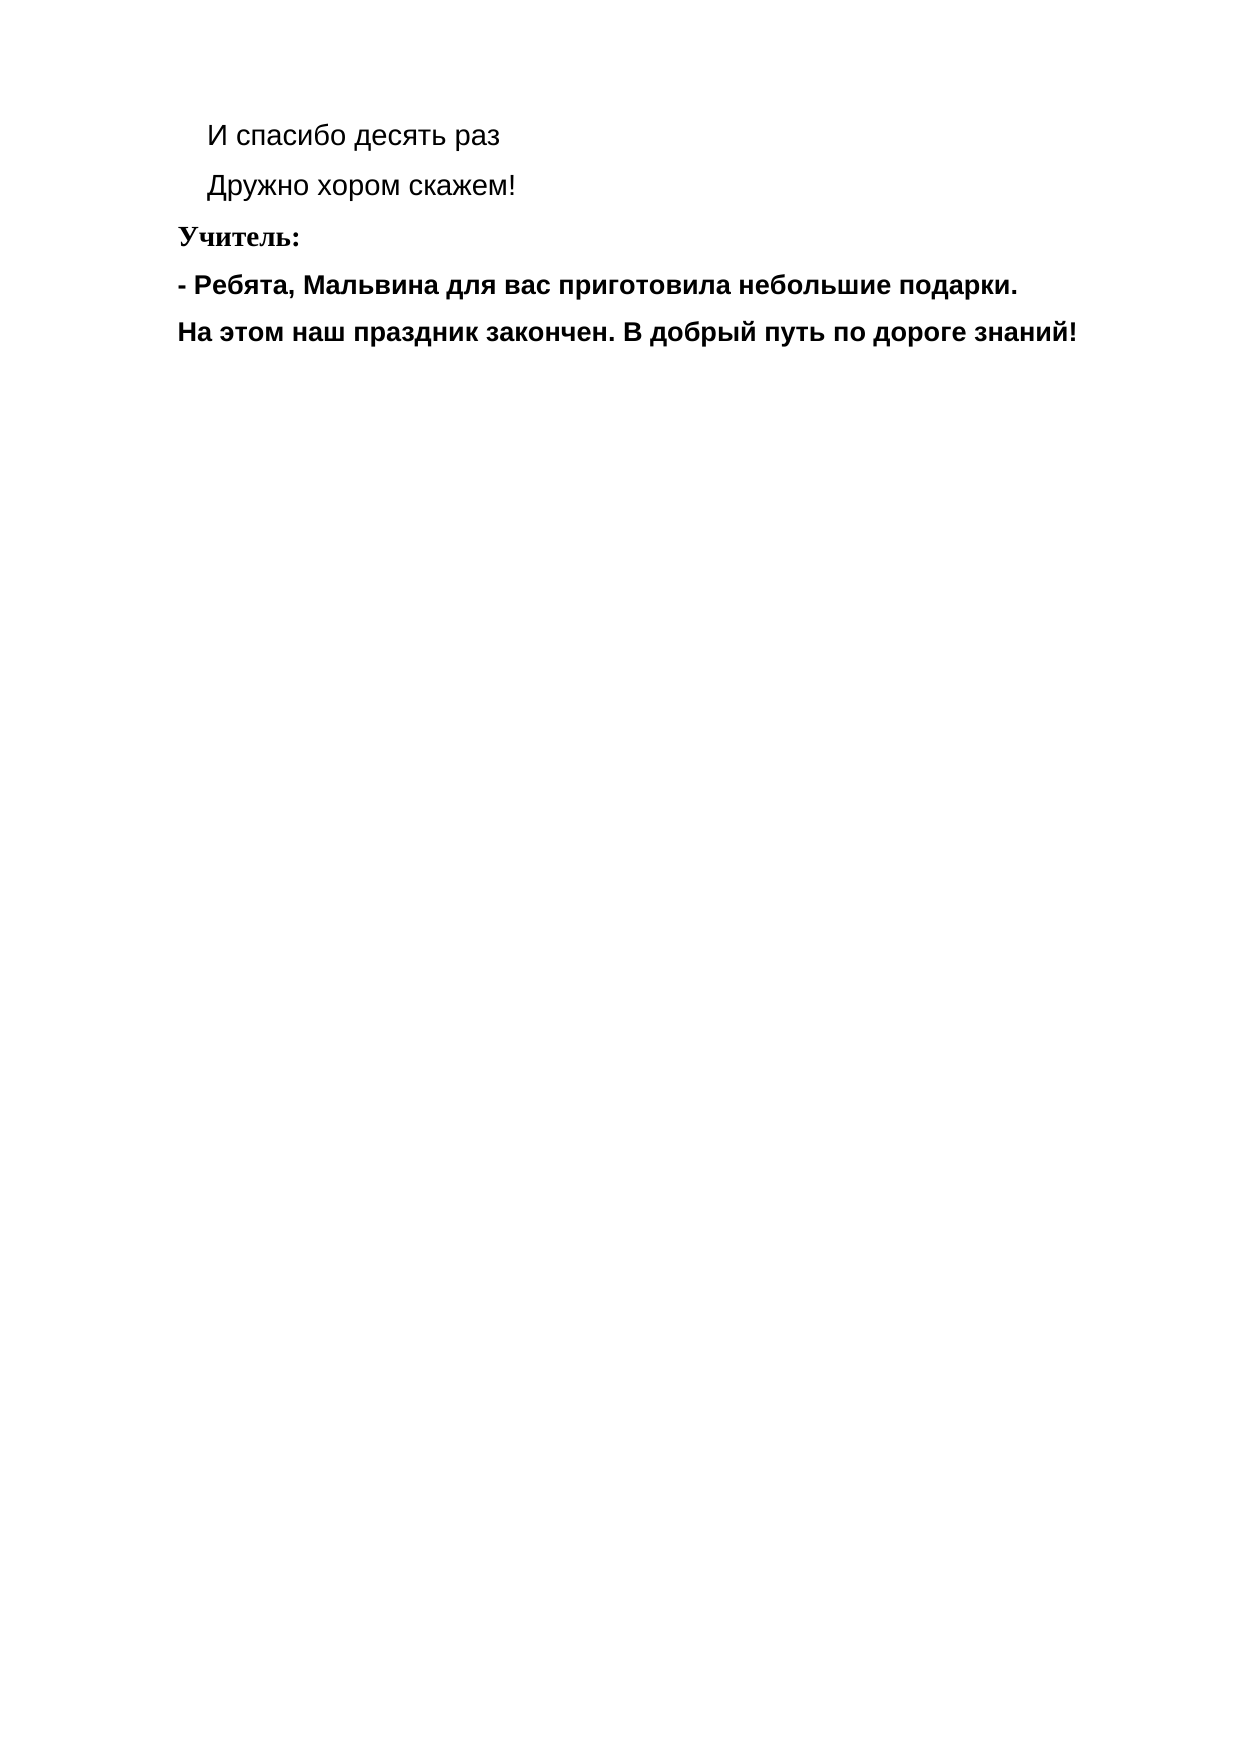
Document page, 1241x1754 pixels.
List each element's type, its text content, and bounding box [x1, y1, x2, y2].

text Учитель: [177, 219, 1152, 252]
text На этом наш праздник закончен. В добрый путь по дороге знаний! [177, 316, 1152, 347]
text - Ребята, Мальвина для вас приготовила небольшие подарки. [177, 269, 1152, 300]
text Дружно хором скажем! [207, 168, 1152, 202]
text И спасибо десять раз [207, 118, 1152, 152]
